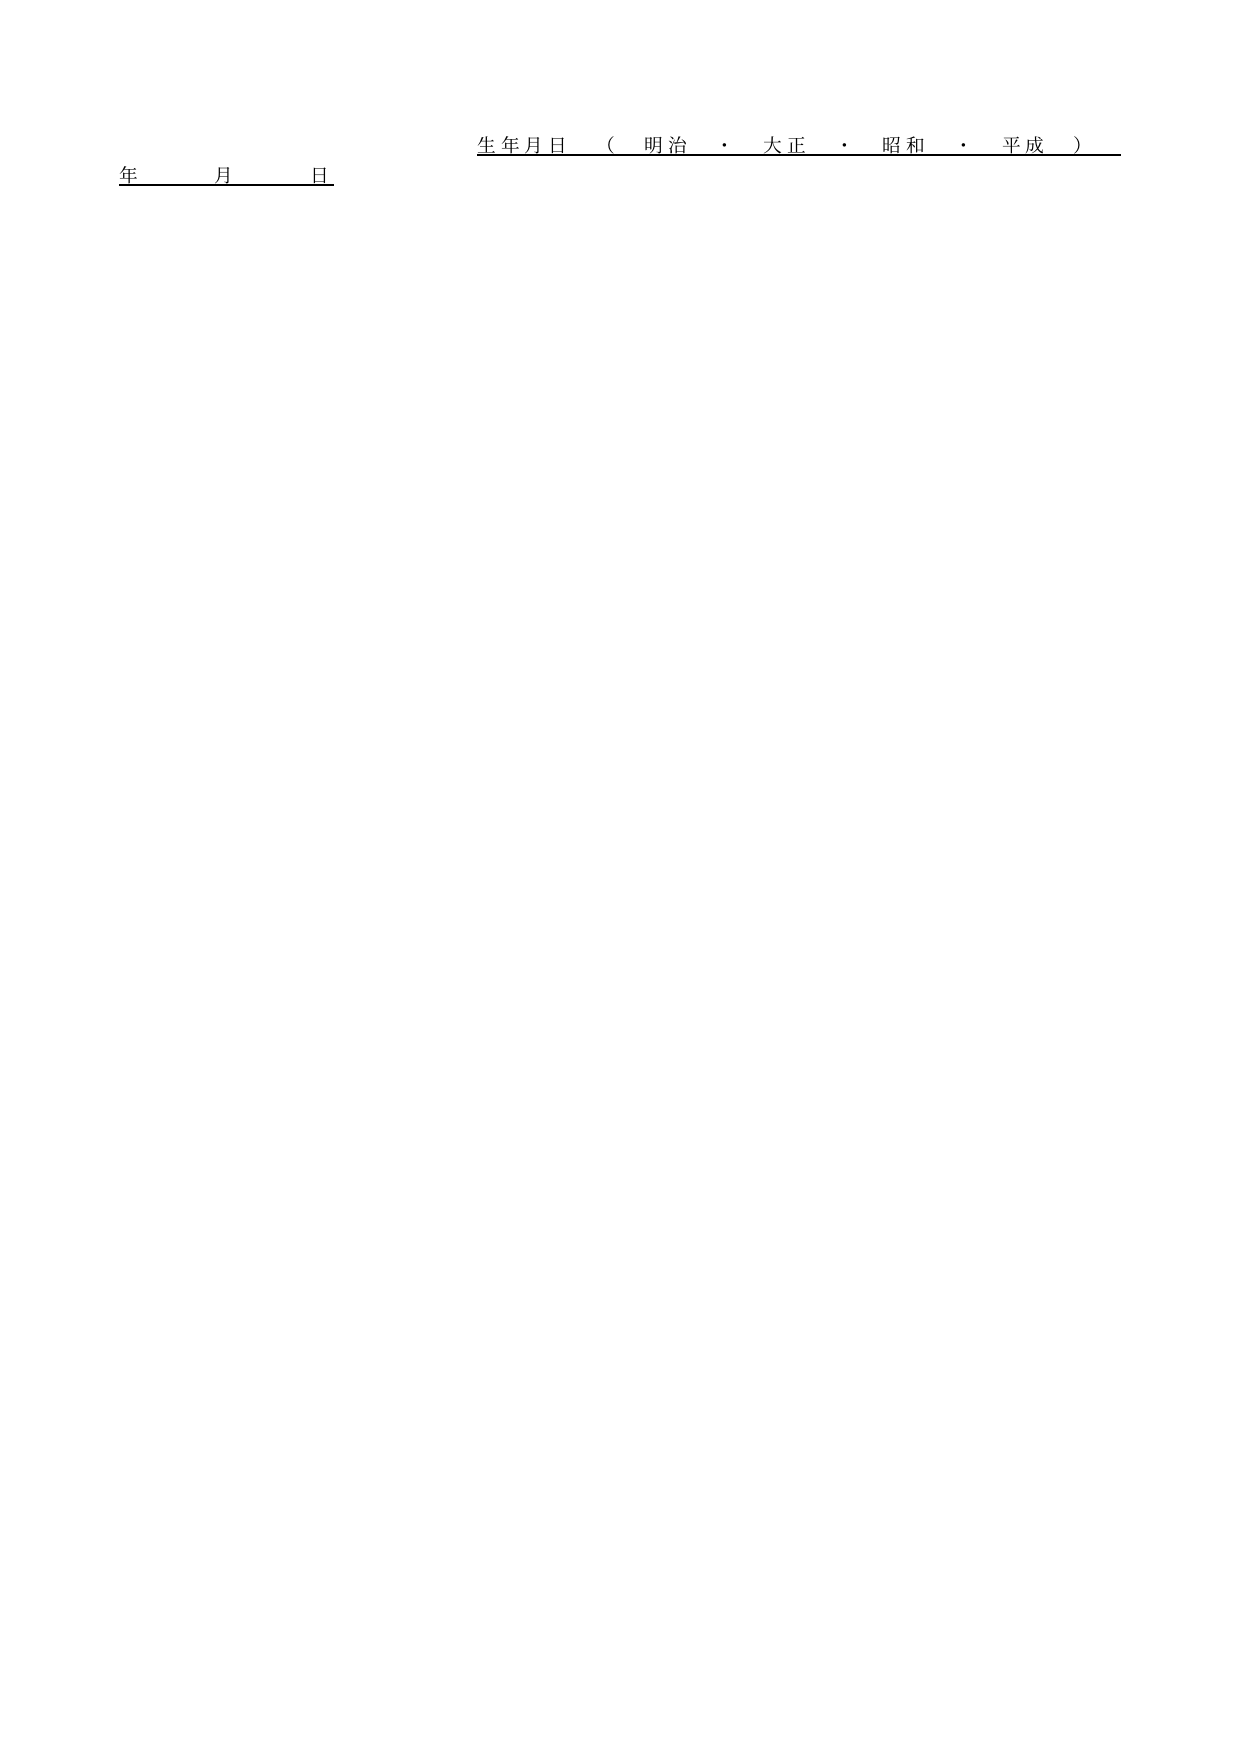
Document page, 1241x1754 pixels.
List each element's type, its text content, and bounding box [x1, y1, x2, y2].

text 生年月日 （ 明治 ・ 大正 ・ 昭和 ・ 平成 ） 年 月 日 [119, 130, 1121, 189]
